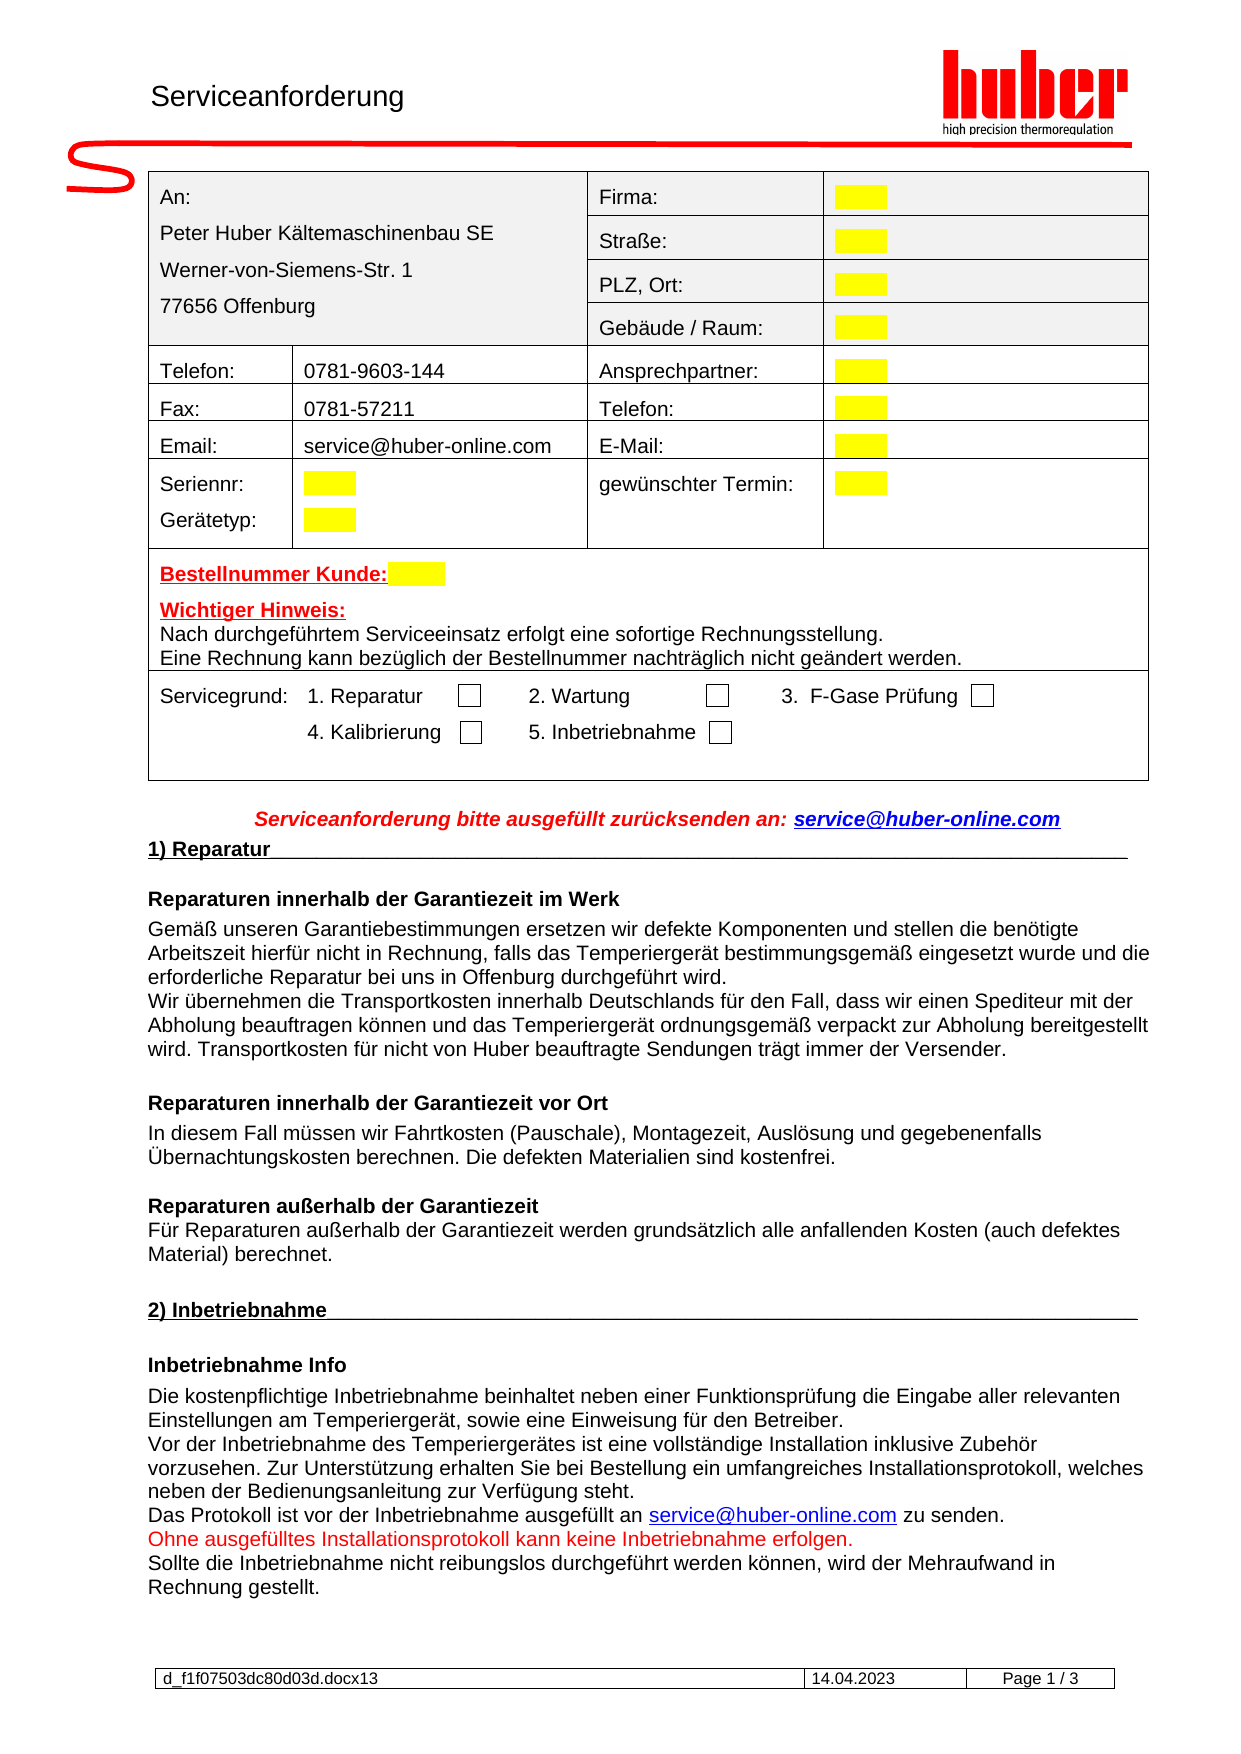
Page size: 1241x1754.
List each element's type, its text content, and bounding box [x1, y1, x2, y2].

table_cell E-Mail: [588, 421, 823, 458]
text Die kostenpflichtige Inbetriebnahme beinhaltet neben einer Funktionsprüfung die Eingabe aller relevanten Einstellungen am Temperiergerät, sowie eine Einweisung für den Betreiber. Vor der Inbetriebnahme des Temperiergerätes ist eine vollständige Installation inklusive Zubehör vorzusehen. Zur Unterstützung erhalten Sie bei Bestellung ein umfangreiches Installationsprotokoll, welches neben der Bedienungsanleitung zur Verfügung steht. Das Protokoll ist vor der Inbetriebnahme ausgefüllt an service@huber-online.com zu senden. [148, 1383, 1155, 1527]
table_cell 0781-57211 [293, 384, 587, 420]
text Wir übernehmen die Transportkosten innerhalb Deutschlands für den Fall, dass wir einen Spediteur mit der Abholung beauftragen können und das Temperiergerät ordnungsgemäß verpackt zur Abholung bereitgestellt wird. Transportkosten für nicht von Huber beauftragte Sendungen trägt immer der Versender. [148, 988, 1155, 1060]
subtitle Reparaturen außerhalb der Garantiezeit Für Reparaturen außerhalb der Garantiezeit werden grundsätzlich alle anfallenden Kosten (auch defektes Material) berechnet. [148, 1194, 1167, 1266]
table_cell [824, 303, 1148, 345]
table_cell Fax: [149, 384, 292, 420]
picture [943, 50, 1128, 135]
table_cell [824, 459, 1148, 548]
table_cell Servicegrund: 1. Reparatur 2. Wartung 3. F-Gase Prüfung 4. Kalibrierung 5. Inbetriebnahme [149, 671, 1148, 780]
table_cell Email: [149, 421, 292, 458]
table_cell service@huber-online.com [293, 421, 587, 458]
table_cell [824, 216, 1148, 259]
text 1) Reparatur__________________________________________________________________________ [148, 837, 1185, 861]
text Sollte die Inbetriebnahme nicht reibungslos durchgeführt werden können, wird der Mehraufwand in Rechnung gestellt. [148, 1551, 1155, 1628]
table_cell Straße: [588, 216, 823, 259]
subtitle Serviceanforderung bitte ausgefüllt zurücksenden an: service@huber-online.com [148, 807, 1167, 831]
table_cell [824, 421, 1148, 458]
table_cell [824, 384, 1148, 420]
subtitle Inbetriebnahme Info [148, 1353, 1167, 1377]
table_cell Telefon: [588, 384, 823, 420]
table_cell [824, 346, 1148, 383]
table_cell [824, 260, 1148, 302]
table_header Firma: [588, 172, 823, 215]
table_cell 0781-9603-144 [293, 346, 587, 383]
table_header [824, 172, 1148, 215]
text Gemäß unseren Garantiebestimmungen ersetzen wir defekte Komponenten und stellen die benötigte Arbeitszeit hierfür nicht in Rechnung, falls das Temperiergerät bestimmungsgemäß eingesetzt wurde und die erforderliche Reparatur bei uns in Offenburg durchgeführt wird. [148, 917, 1155, 988]
table_cell gewünschter Termin: [588, 459, 823, 548]
table_cell Bestellnummer Kunde: Wichtiger Hinweis: Nach durchgeführtem Serviceeinsatz erfolgt eine sofortige Rechnungsstellung. Eine Rechnung kann bezüglich der Bestellnummer nachträglich nicht geändert werden. [149, 549, 1148, 670]
table_cell PLZ, Ort: [588, 260, 823, 302]
table_cell Gebäude / Raum: [588, 303, 823, 345]
table_cell Telefon: [149, 346, 292, 383]
table_cell [293, 459, 587, 548]
subtitle Reparaturen innerhalb der Garantiezeit im Werk [148, 886, 1167, 910]
text 2) Inbetriebnahme______________________________________________________________________ [148, 1298, 1185, 1322]
table_cell Ansprechpartner: [588, 346, 823, 383]
subtitle In diesem Fall müssen wir Fahrtkosten (Pauschale), Montagezeit, Auslösung und gegebenenfalls Übernachtungskosten berechnen. Die defekten Materialien sind kostenfrei. [148, 1121, 1167, 1169]
subtitle Reparaturen innerhalb der Garantiezeit vor Ort [148, 1091, 1167, 1114]
table_header An: Peter Huber Kältemaschinenbau SE Werner-von-Siemens-Str. 1 77656 Offenburg [149, 172, 587, 345]
table_cell Seriennr: Gerätetyp: [149, 459, 292, 548]
text Ohne ausgefülltes Installationsprotokoll kann keine Inbetriebnahme erfolgen. [148, 1527, 1155, 1551]
